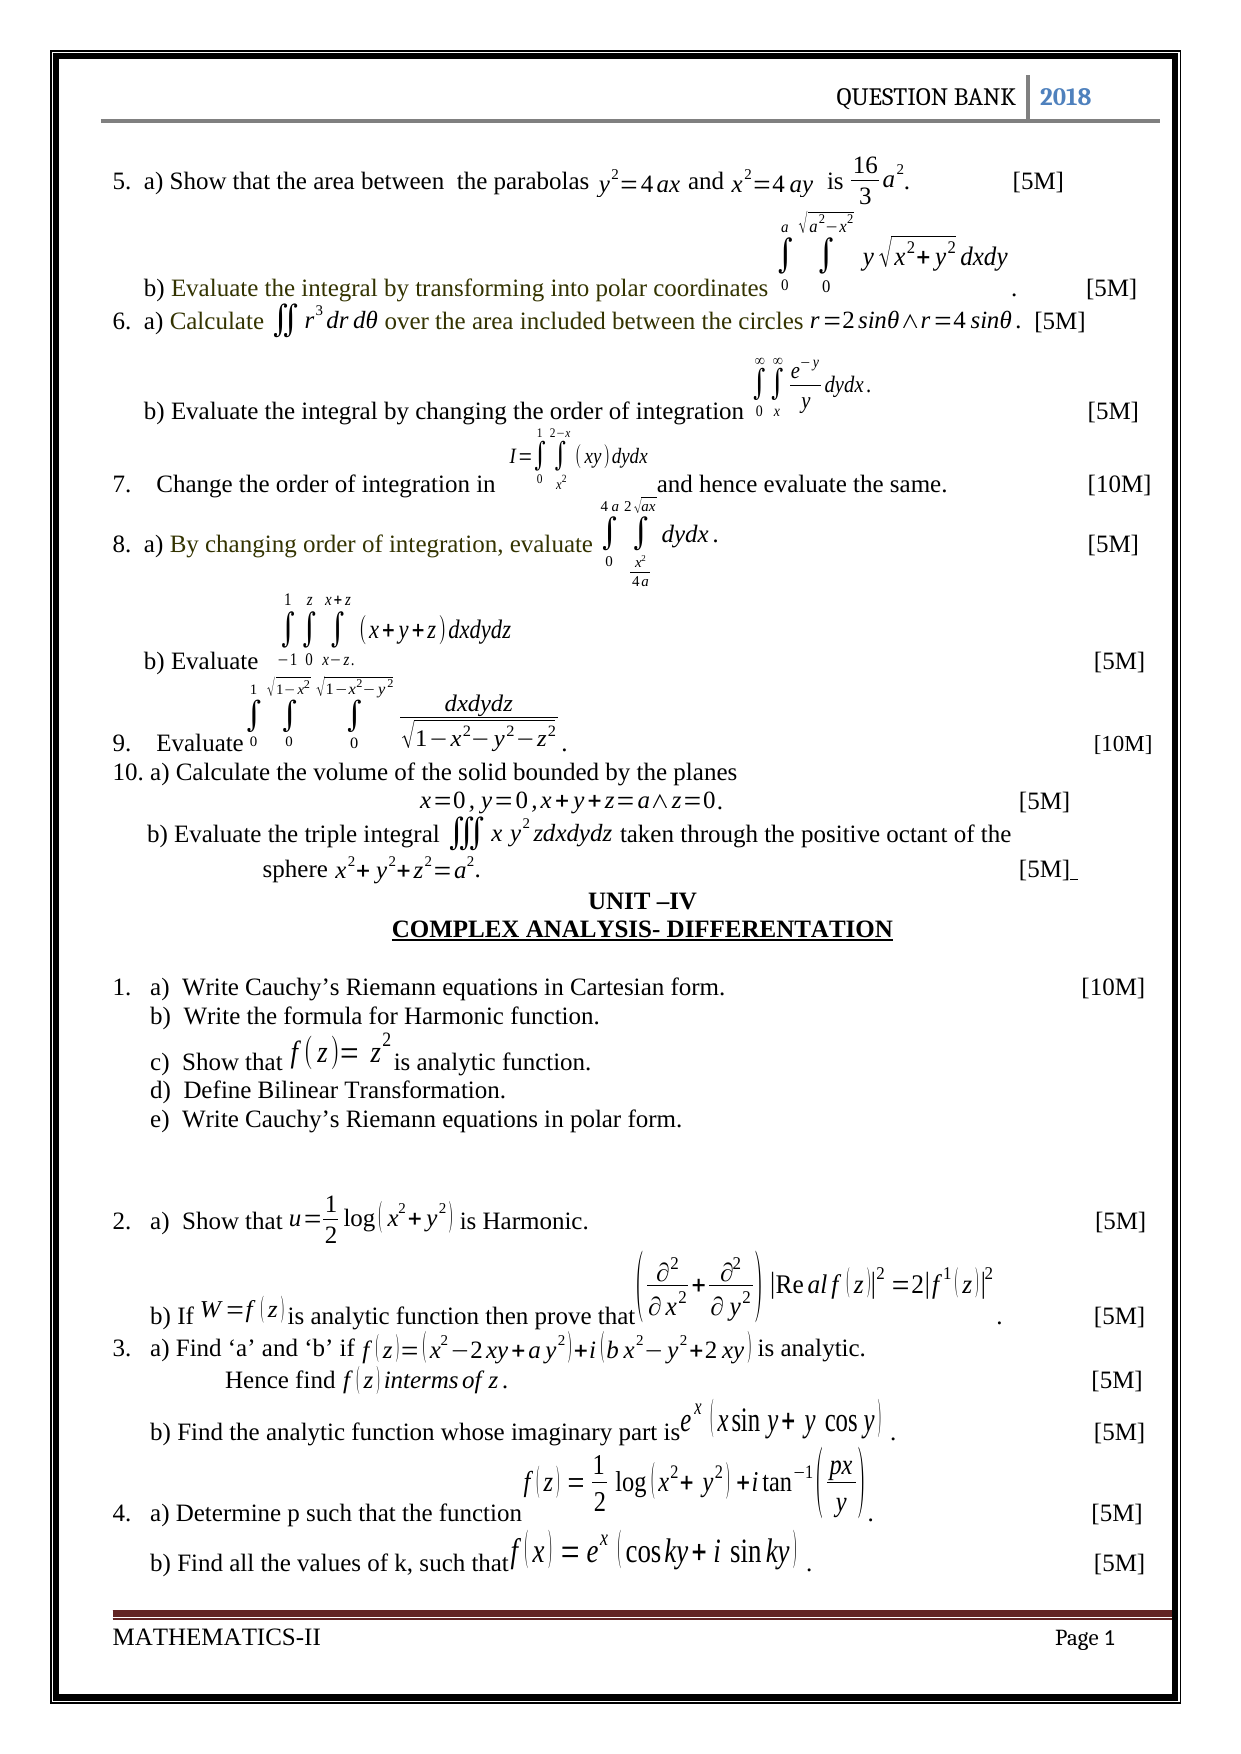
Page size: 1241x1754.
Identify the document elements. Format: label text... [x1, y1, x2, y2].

text b) Write the formula for Harmonic function. [150, 1001, 1172, 1029]
list a) Find ‘a’ and ‘b’ if is analytic. [112, 1330, 1172, 1364]
text b) Evaluate the integral by transforming into polar coordinates . [5M] [112, 210, 1172, 302]
text c) Show that is analytic function. [150, 1029, 1172, 1076]
list a) Write Cauchy’s Riemann equations in Cartesian form. [10M] [112, 972, 1172, 1001]
text b) Evaluate the integral by changing the order of integration [5M] [112, 354, 1172, 425]
text 7. Change the order of integration in and hence evaluate the same. [10M] [112, 425, 1172, 497]
text b) Find all the values of k, such that. [5M] [150, 1526, 1172, 1577]
list a) Show that is Harmonic. [5M] [112, 1191, 1172, 1249]
text b) Evaluate the triple integral taken through the positive octant of the [141, 815, 1172, 852]
list . [5M] [337, 786, 1172, 815]
text UNIT –IV [112, 886, 1172, 914]
text b) If is analytic function then prove that. [5M] [150, 1249, 1172, 1330]
text COMPLEX ANALYSIS- DIFFERENTATION [112, 914, 1172, 943]
text e) Write Cauchy’s Riemann equations in polar form. [150, 1104, 1172, 1133]
text 9. Evaluate. [10M] 10. a) Calculate the volume of the solid bounded by the planes [112, 675, 1172, 786]
text b) Find the analytic function whose imaginary part is. [5M] [150, 1395, 1172, 1446]
text 5. a) Show that the area between the parabolas and is . [5M] [112, 151, 1172, 210]
list a) Determine p such that the function. [5M] [112, 1446, 1172, 1526]
text d) Define Bilinear Transformation. [150, 1076, 1172, 1104]
text sphere . [5M] [141, 852, 1172, 886]
list b) Evaluate [5M] [112, 590, 1172, 675]
list 8. a) By changing order of integration, evaluate [5M] [112, 497, 1172, 590]
text Hence find [5M] [225, 1364, 1172, 1395]
text 6. a) Calculate over the area included between the circles [5M] [112, 302, 1172, 339]
